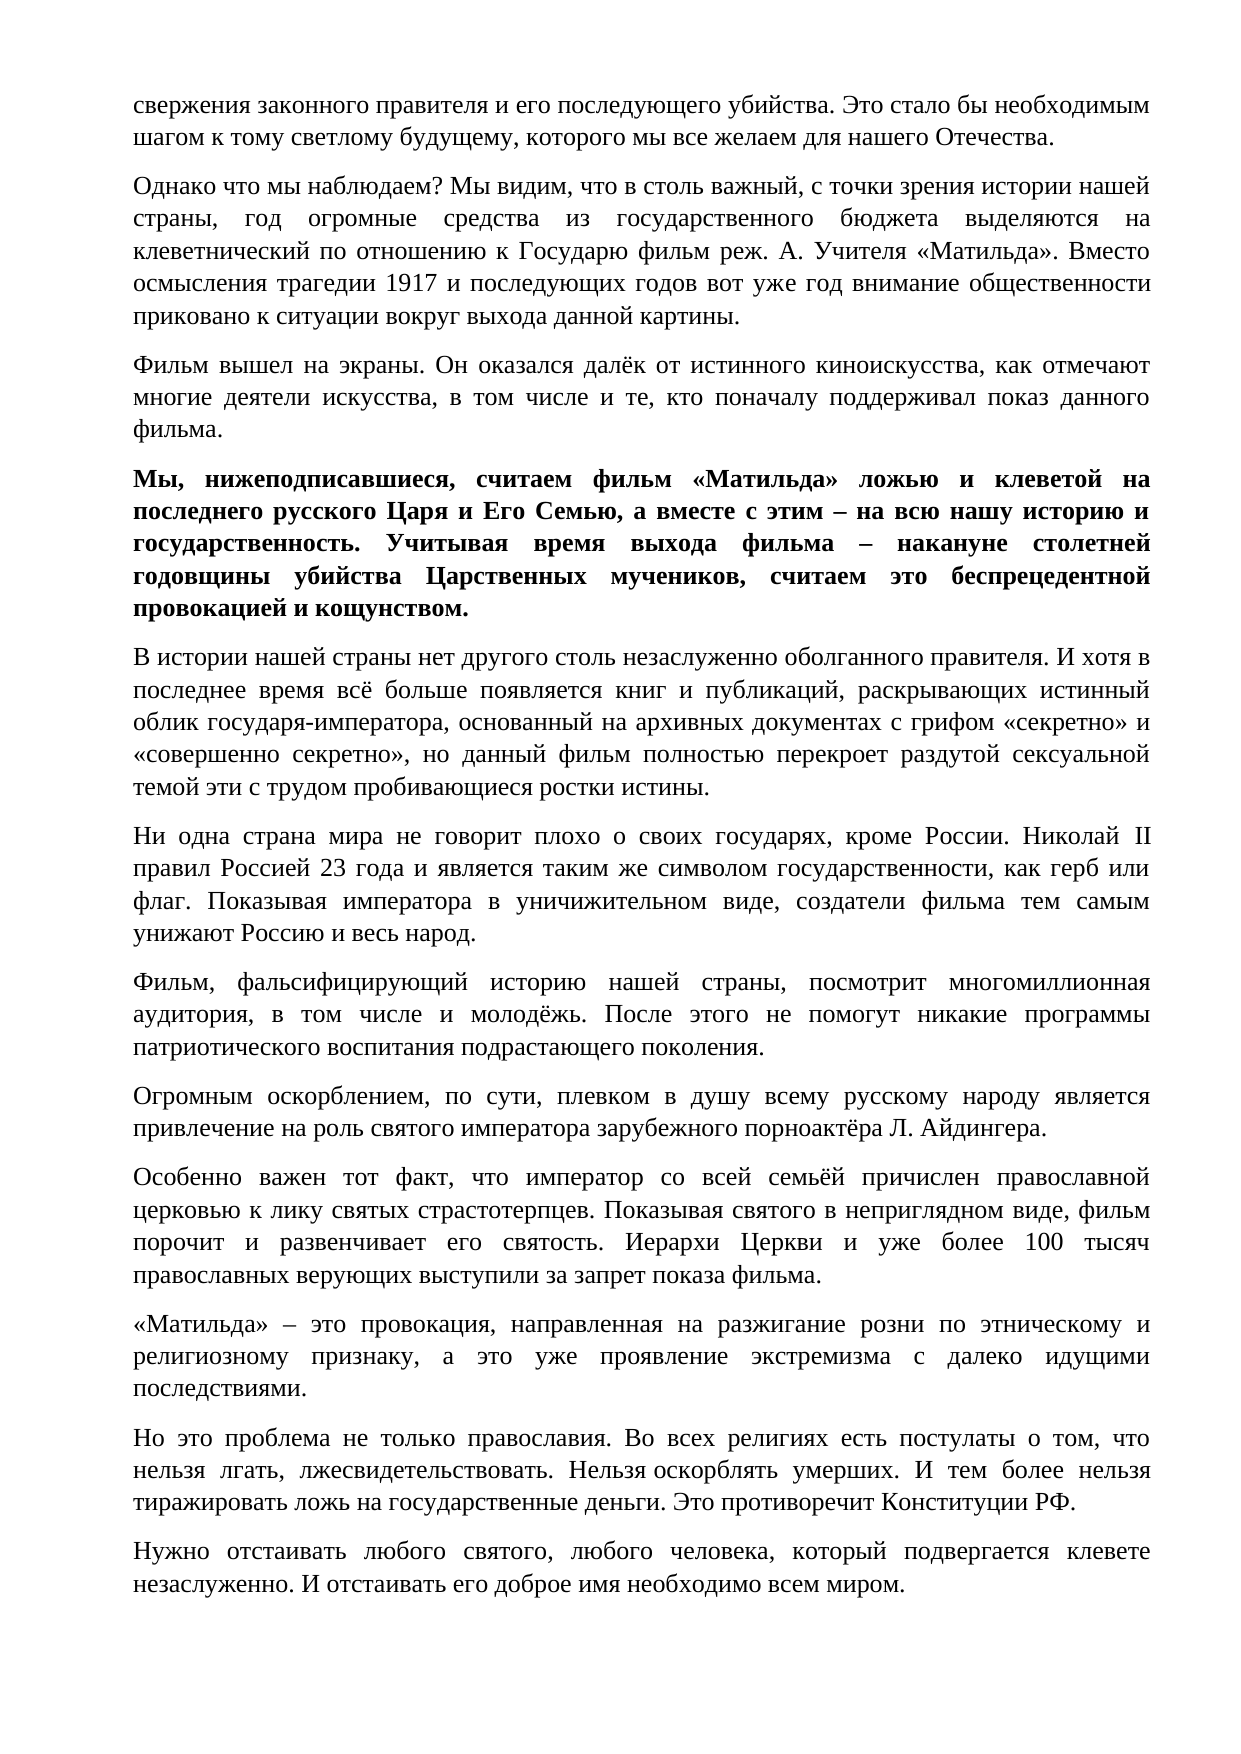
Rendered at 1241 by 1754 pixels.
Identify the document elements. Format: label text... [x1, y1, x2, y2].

text Особенно важен тот факт, что император со всей семьёй причислен православной церковью к лику святых страстотерпцев. Показывая святого в неприглядном виде, фильм порочит и развенчивает его святость. Иерархи Церкви и уже более 100 тысяч православных верующих выступили за запрет показа фильма. [133, 1161, 1152, 1289]
text Мы, нижеподписавшиеся, считаем фильм «Матильда» ложью и клеветой на последнего русского Царя и Его Семью, а вместе с этим – на всю нашу историю и государственность. Учитывая время выхода фильма – накануне столетней годовщины убийства Царственных мучеников, считаем это беспрецедентной провокацией и кощунством. [133, 463, 1152, 622]
text Ни одна страна мира не говорит плохо о своих государях, кроме России. Николай II правил Россией 23 года и является таким же символом государственности, как герб или флаг. Показывая императора в уничижительном виде, создатели фильма тем самым унижают Россию и весь народ. [133, 820, 1152, 947]
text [133, 89, 1152, 151]
text Однако что мы наблюдаем? Мы видим, что в столь важный, с точки зрения истории нашей страны, год огромные средства из государственного бюджета выделяются на клеветнический по отношению к Государю фильм реж. А. Учителя «Матильда». Вместо осмысления трагедии 1917 и последующих годов вот уже год внимание общественности приковано к ситуации вокруг выхода данной картины. [133, 170, 1152, 330]
text «Матильда» ‒ это провокация, направленная на разжигание розни по этническому и религиозному признаку, а это уже проявление экстремизма с далеко идущими последствиями. [133, 1308, 1152, 1402]
text В истории нашей страны нет другого столь незаслуженно оболганного правителя. И хотя в последнее время всё больше появляется книг и публикаций, раскрывающих истинный облик государя-императора, основанный на архивных документах с грифом «секретно» и «совершенно секретно», но данный фильм полностью перекроет раздутой сексуальной темой эти с трудом пробивающиеся ростки истины. [133, 641, 1152, 801]
text Фильм вышел на экраны. Он оказался далёк от истинного киноискусства, как отмечают многие деятели искусства, в том числе и те, кто поначалу поддерживал показ данного фильма. [133, 349, 1152, 443]
text Фильм, фальсифицирующий историю нашей страны, посмотрит многомиллионная аудитория, в том числе и молодёжь. После этого не помогут никакие программы патриотического воспитания подрастающего поколения. [133, 966, 1152, 1061]
text Нужно отстаивать любого святого, любого человека, который подвергается клевете незаслуженно. И отстаивать его доброе имя необходимо всем миром. [133, 1535, 1152, 1598]
text Но это проблема не только православия. Во всех религиях есть постулаты о том, что нельзя лгать, лжесвидетельствовать. Нельзя оскорблять умерших. И тем более нельзя тиражировать ложь на государственные деньги. Это противоречит Конституции РФ. [133, 1422, 1152, 1516]
text Огромным оскорблением, по сути, плевком в душу всему русскому народу является привлечение на роль святого императора зарубежного порноактёра Л. Айдингера. [133, 1080, 1152, 1142]
